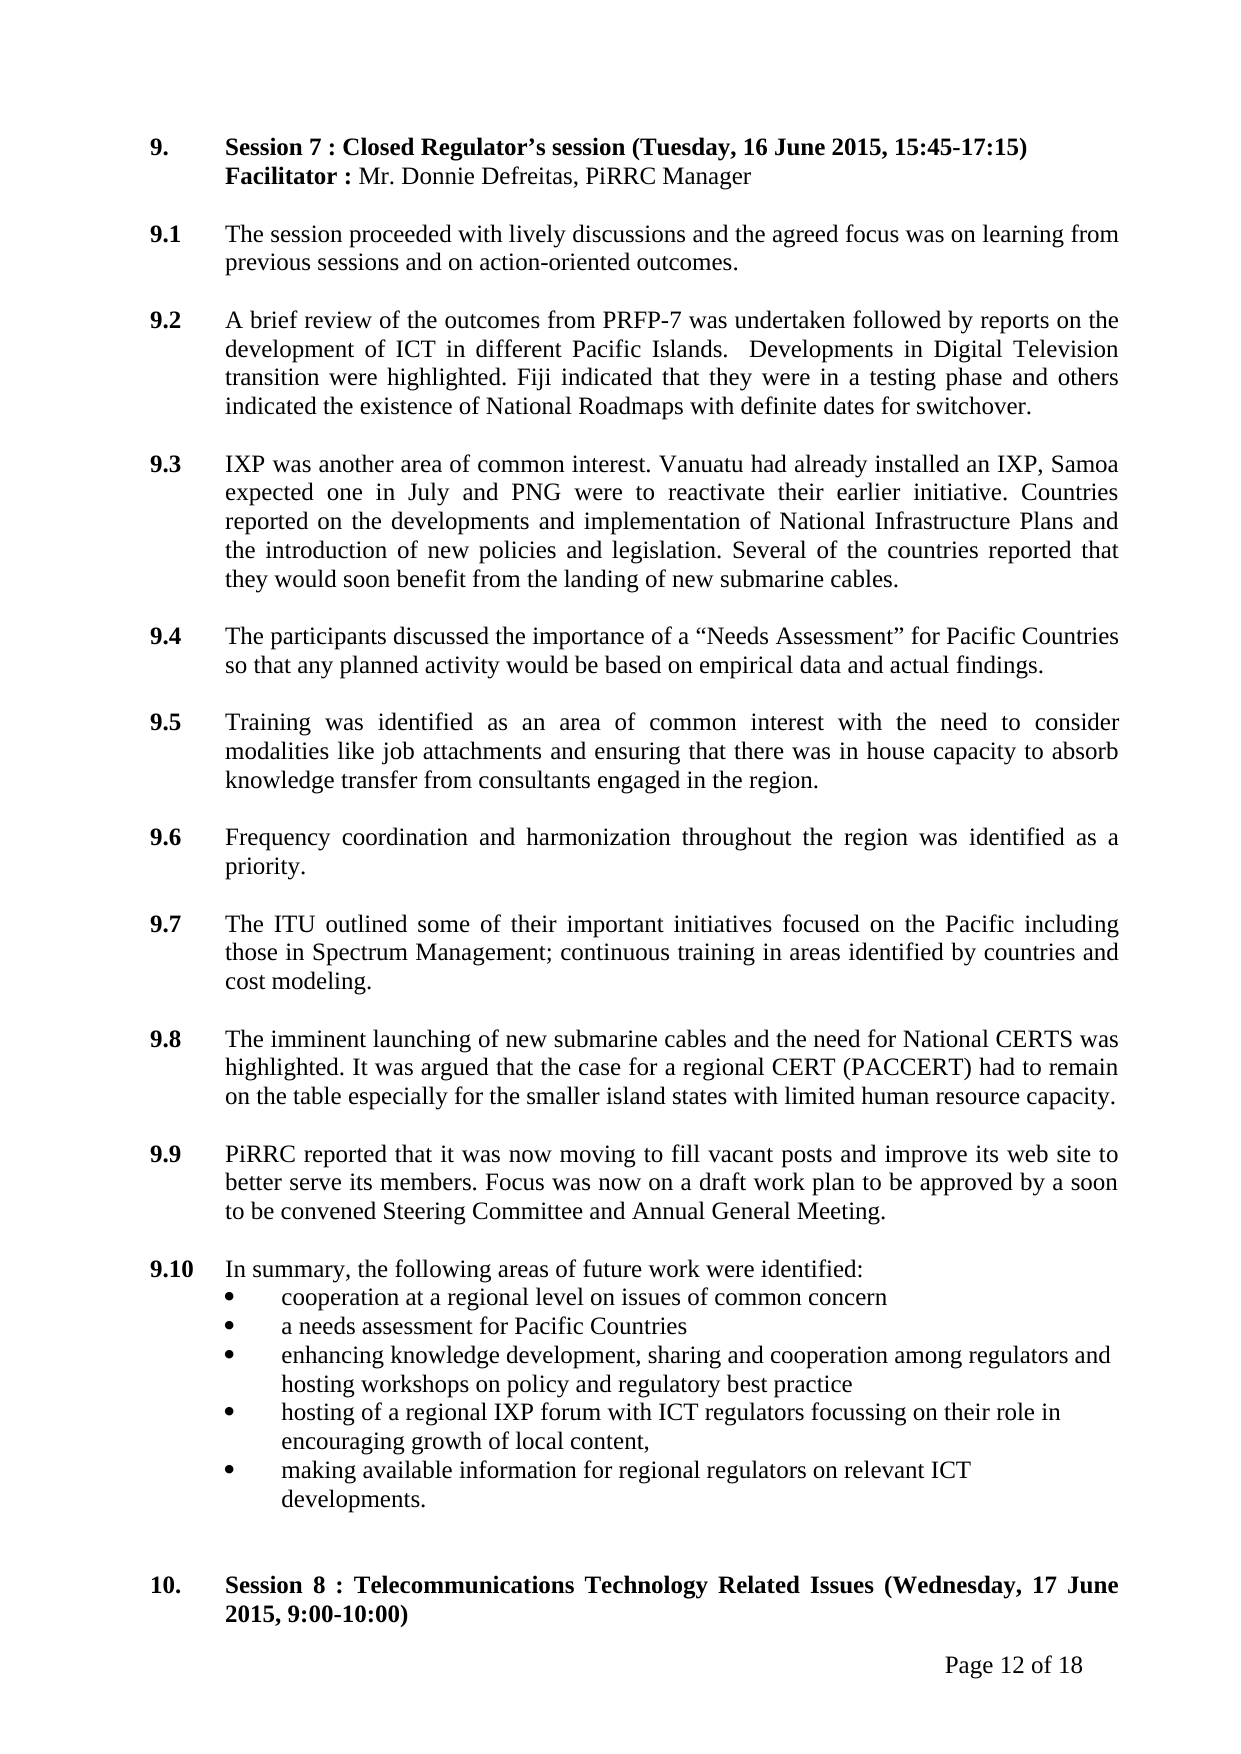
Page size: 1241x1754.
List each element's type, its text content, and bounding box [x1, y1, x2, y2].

list IXP was another area of common interest. Vanuatu had already installed an IXP, Samoa expected one in July and PNG were to reactivate their earlier initiative. Countries reported on the developments and implementation of National Infrastructure Plans and the introduction of new policies and legislation. Several of the countries reported that they would soon benefit from the landing of new submarine cables. [150, 449, 1120, 592]
list a needs assessment for Pacific Countries [225, 1311, 1120, 1340]
list Facilitator : Mr. Donnie Defreitas, PiRRC Manager [150, 161, 1120, 190]
list PiRRC reported that it was now moving to fill vacant posts and improve its web site to better serve its members. Focus was now on a draft work plan to be approved by a soon to be convened Steering Committee and Annual General Meeting. [150, 1139, 1120, 1225]
list cooperation at a regional level on issues of common concern [225, 1282, 1120, 1311]
list Session 7 : Closed Regulator’s session (Tuesday, 16 June 2015, 15:45-17:15) [150, 132, 1120, 161]
list making available information for regional regulators on relevant ICT developments. [225, 1455, 1120, 1512]
list A brief review of the outcomes from PRFP-7 was undertaken followed by reports on the development of ICT in different Pacific Islands. Developments in Digital Television transition were highlighted. Fiji indicated that they were in a testing phase and others indicated the existence of National Roadmaps with definite dates for switchover. [150, 305, 1120, 420]
text 10. Session 8 : Telecommunications Technology Related Issues (Wednesday, 17 June 2015, 9:00-10:00) [150, 1570, 1120, 1627]
list Training was identified as an area of common interest with the need to consider modalities like job attachments and ensuring that there was in house capacity to absorb knowledge transfer from consultants engaged in the region. [150, 707, 1120, 794]
list enhancing knowledge development, sharing and cooperation among regulators and hosting workshops on policy and regulatory best practice [225, 1340, 1120, 1397]
list The imminent launching of new submarine cables and the need for National CERTS was highlighted. It was argued that the case for a regional CERT (PACCERT) had to remain on the table especially for the smaller island states with limited human resource capacity. [150, 1024, 1120, 1110]
list The ITU outlined some of their important initiatives focused on the Pacific including those in Spectrum Management; continuous training in areas identified by countries and cost modeling. [150, 909, 1120, 995]
list The participants discussed the importance of a “Needs Assessment” for Pacific Countries so that any planned activity would be based on empirical data and actual findings. [150, 621, 1120, 679]
list In summary, the following areas of future work were identified: [150, 1254, 1120, 1282]
list Frequency coordination and harmonization throughout the region was identified as a priority. [150, 822, 1120, 880]
list The session proceeded with lively discussions and the agreed focus was on learning from previous sessions and on action-oriented outcomes. [150, 219, 1120, 276]
list hosting of a regional IXP forum with ICT regulators focussing on their role in encouraging growth of local content, [225, 1397, 1120, 1455]
